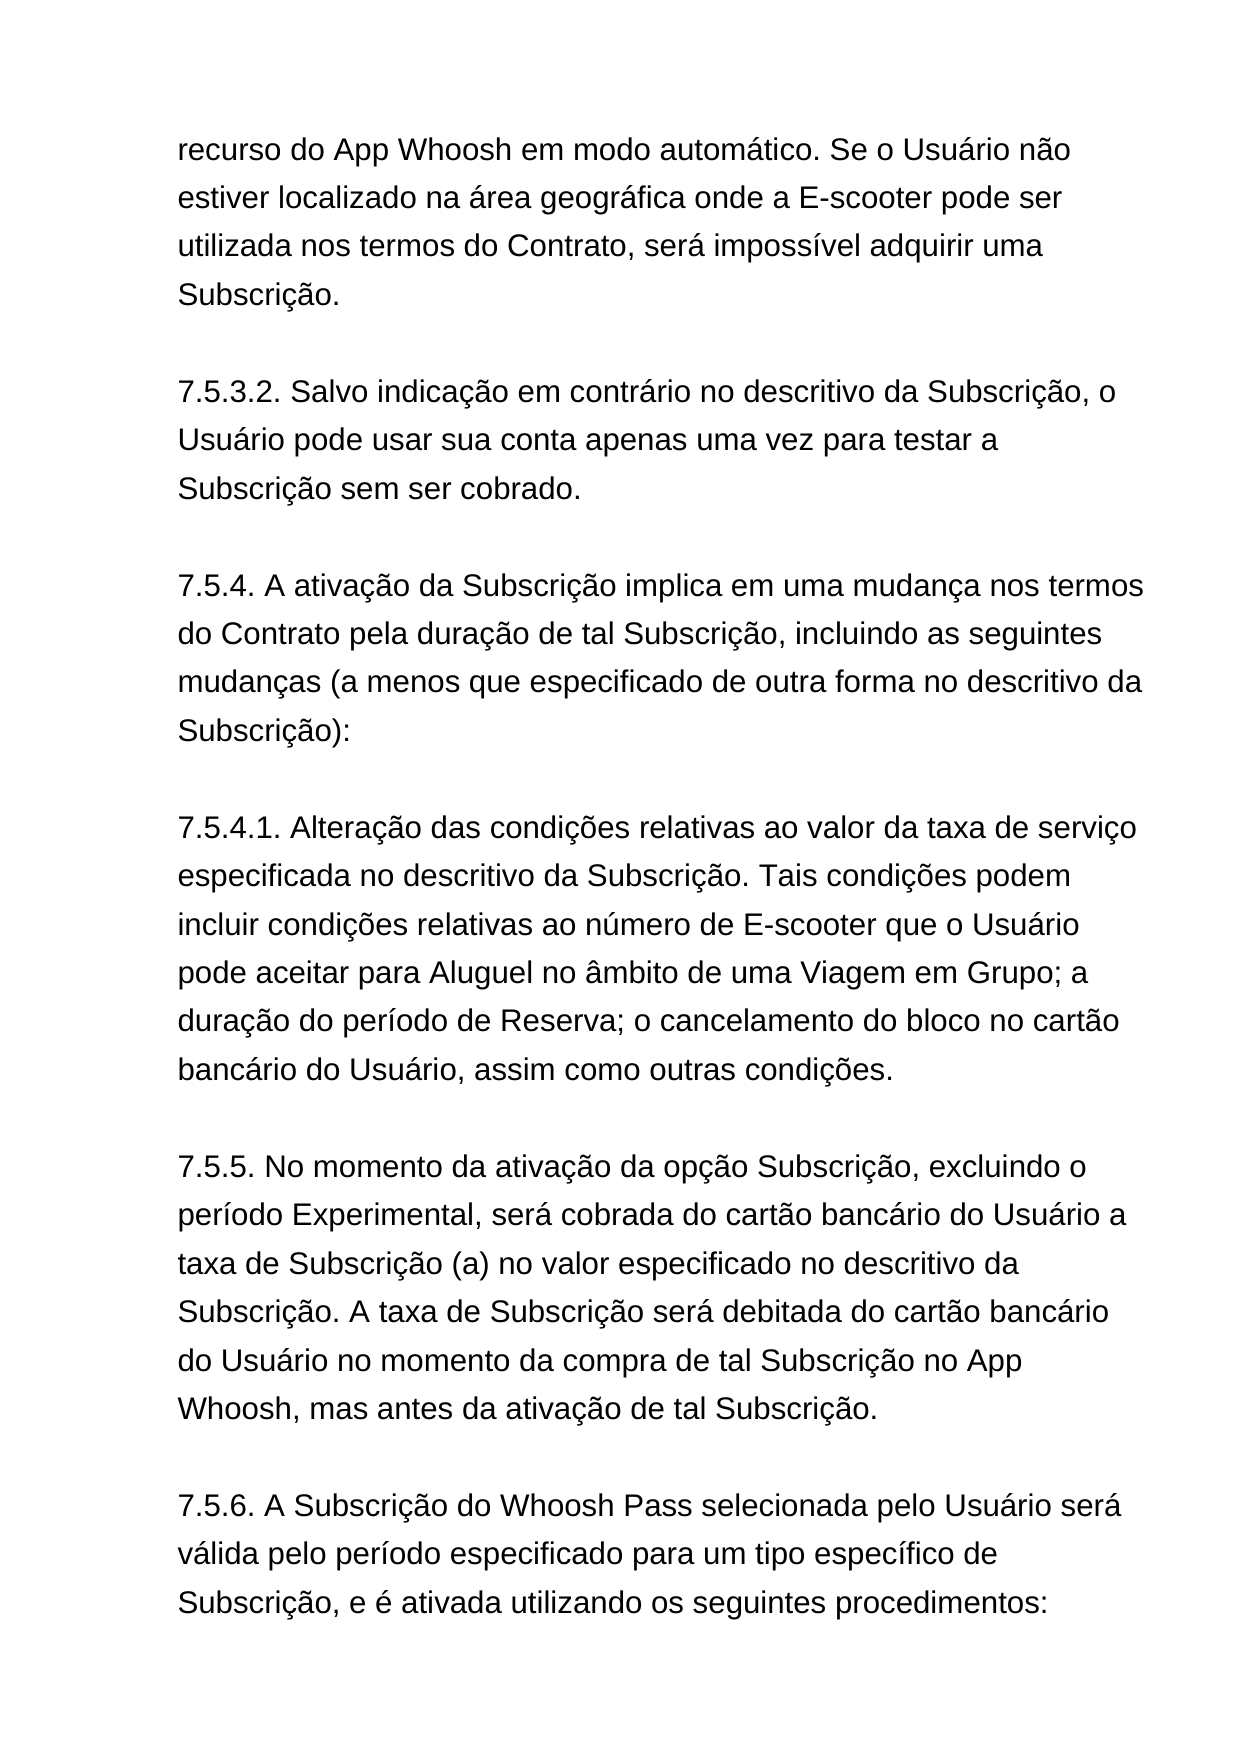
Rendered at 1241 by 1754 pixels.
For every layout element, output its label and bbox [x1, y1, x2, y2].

text [177, 118, 1152, 1620]
